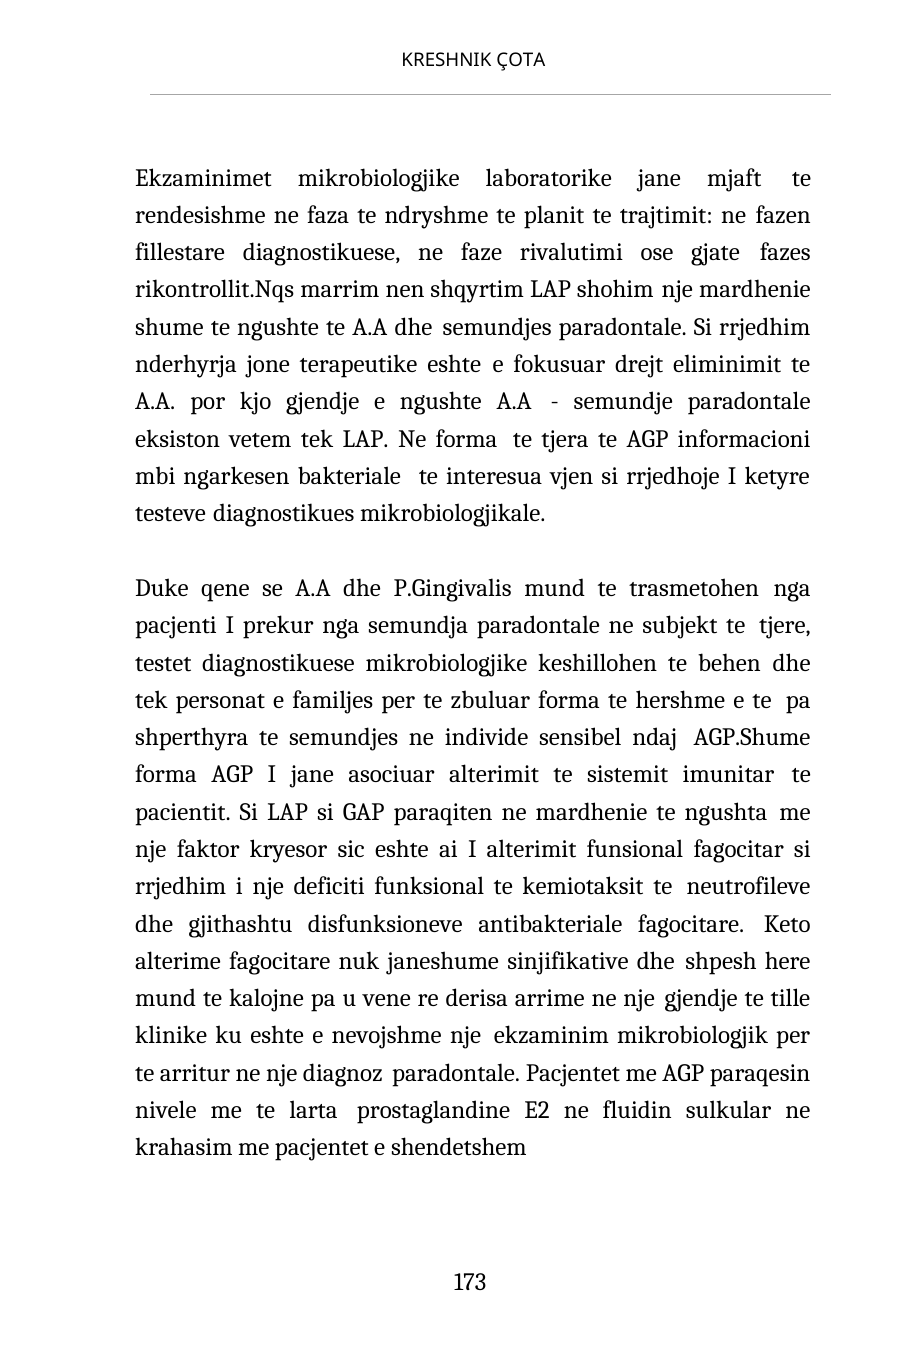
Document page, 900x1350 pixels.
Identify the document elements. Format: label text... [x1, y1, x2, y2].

text Ekzaminimet mikrobiologjike laboratorike jane mjaft te rendesishme ne faza te ndryshme te planit te trajtimit: ne fazen fillestare diagnostikuese, ne faze rivalutimi ose gjate fazes rikontrollit.Nqs marrim nen shqyrtim LAP shohim nje mardhenie shume te ngushte te A.A dhe semundjes paradontale. Si rrjedhim nderhyrja jone terapeutike eshte e fokusuar drejt eliminimit te A.A. por kjo gjendje e ngushte A.A - semundje paradontale eksiston vetem tek LAP. Ne forma te tjera te AGP informacioni mbi ngarkesen bakteriale te interesua vjen si rrjedhoje I ketyre testeve diagnostikues mikrobiologjikale. [135, 163, 811, 528]
text Duke qene se A.A dhe P.Gingivalis mund te trasmetohen nga pacjenti I prekur nga semundja paradontale ne subjekt te tjere, testet diagnostikuese mikrobiologjike keshillohen te behen dhe tek personat e familjes per te zbuluar forma te hershme e te pa shperthyra te semundjes ne individe sensibel ndaj AGP.Shume forma AGP I jane asociuar alterimit te sistemit imunitar te pacientit. Si LAP si GAP paraqiten ne mardhenie te ngushta me nje faktor kryesor sic eshte ai I alterimit funsional fagocitar si rrjedhim i nje deficiti funksional te kemiotaksit te neutrofileve dhe gjithashtu disfunksioneve antibakteriale fagocitare. Keto alterime fagocitare nuk janeshume sinjifikative dhe shpesh here mund te kalojne pa u vene re derisa arrime ne nje gjendje te tille klinike ku eshte e nevojshme nje ekzaminim mikrobiologjik per te arritur ne nje diagnoz paradontale. Pacjentet me AGP paraqesin nivele me te larta prostaglandine E2 ne fluidin sulkular ne krahasim me pacjentet e shendetshem [135, 574, 810, 1162]
text KRESHNIK ÇOTA [257, 46, 689, 71]
